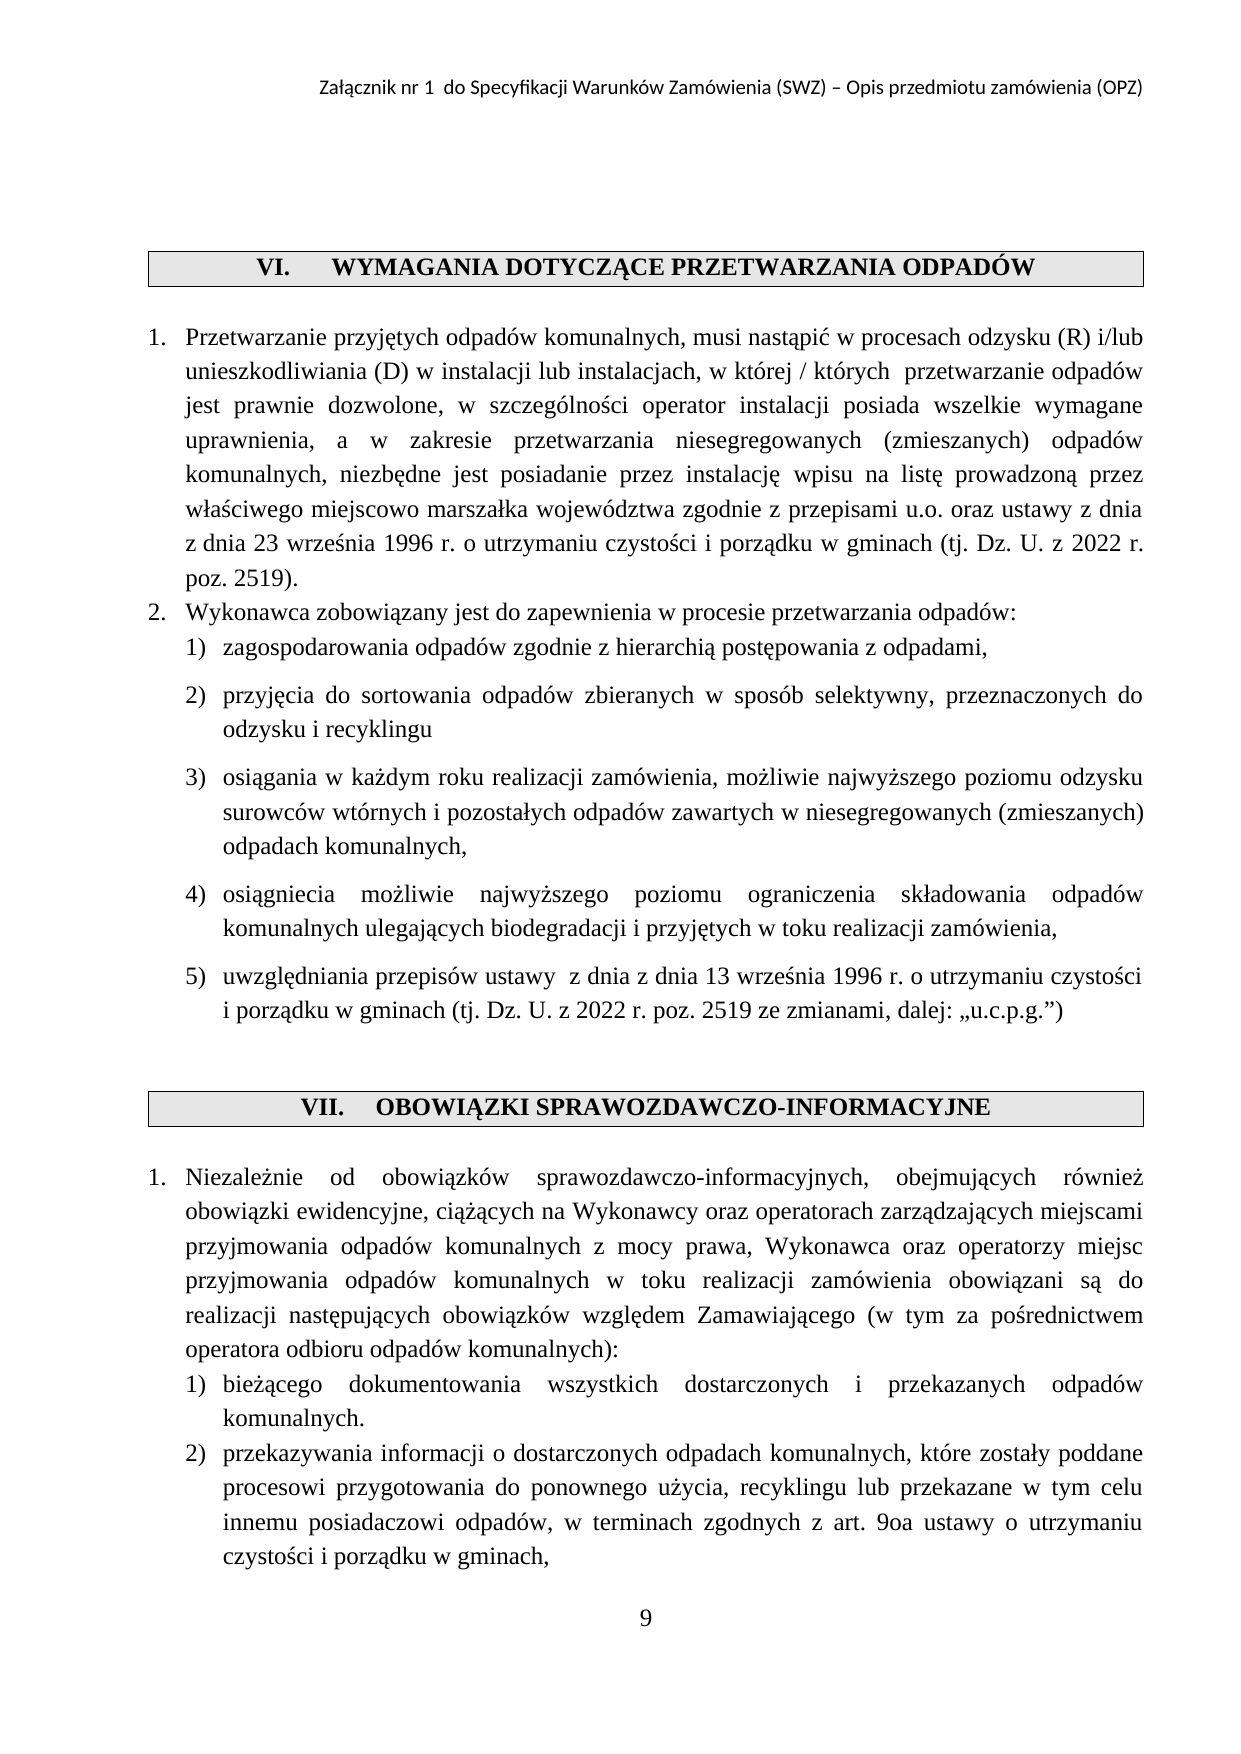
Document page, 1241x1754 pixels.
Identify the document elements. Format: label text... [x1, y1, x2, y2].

list Przetwarzanie przyjętych odpadów komunalnych, musi nastąpić w procesach odzysku (R) i/lub unieszkodliwiania (D) w instalacji lub instalacjach, w której / których przetwarzanie odpadów jest prawnie dozwolone, w szczególności operator instalacji posiada wszelkie wymagane uprawnienia, a w zakresie przetwarzania niesegregowanych (zmieszanych) odpadów komunalnych, niezbędne jest posiadanie przez instalację wpisu na listę prowadzoną przez właściwego miejscowo marszałka województwa zgodnie z przepisami u.o. oraz ustawy z dnia z dnia 23 września 1996 r. o utrzymaniu czystości i porządku w gminach (tj. Dz. U. z 2022 r. poz. 2519). [148, 322, 1144, 592]
list przekazywania informacji o dostarczonych odpadach komunalnych, które zostały poddane procesowi przygotowania do ponownego użycia, recyklingu lub przekazane w tym celu innemu posiadaczowi odpadów, w terminach zgodnych z art. 9oa ustawy o utrzymaniu czystości i porządku w gminach, [185, 1438, 1144, 1570]
list zagospodarowania odpadów zgodnie z hierarchią postępowania z odpadami, [185, 632, 1144, 661]
list osiągniecia możliwie najwyższego poziomu ograniczenia składowania odpadów komunalnych ulegających biodegradacji i przyjętych w toku realizacji zamówienia, [185, 879, 1144, 942]
list osiągania w każdym roku realizacji zamówienia, możliwie najwyższego poziomu odzysku surowców wtórnych i pozostałych odpadów zawartych w niesegregowanych (zmieszanych) odpadach komunalnych, [185, 762, 1144, 860]
list uwzględniania przepisów ustawy z dnia z dnia 13 września 1996 r. o utrzymaniu czystości i porządku w gminach (tj. Dz. U. z 2022 r. poz. 2519 ze zmianami, dalej: „u.c.p.g.”) [185, 961, 1144, 1024]
table_header OBOWIĄZKI SPRAWOZDAWCZO-INFORMACYJNE [149, 1092, 1143, 1126]
table_header WYMAGANIA DOTYCZĄCE PRZETWARZANIA ODPADÓW [149, 252, 1143, 286]
list bieżącego dokumentowania wszystkich dostarczonych i przekazanych odpadów komunalnych. [185, 1369, 1144, 1432]
list Niezależnie od obowiązków sprawozdawczo-informacyjnych, obejmujących również obowiązki ewidencyjne, ciążących na Wykonawcy oraz operatorach zarządzających miejscami przyjmowania odpadów komunalnych z mocy prawa, Wykonawca oraz operatorzy miejsc przyjmowania odpadów komunalnych w toku realizacji zamówienia obowiązani są do realizacji następujących obowiązków względem Zamawiającego (w tym za pośrednictwem operatora odbioru odpadów komunalnych): [148, 1162, 1144, 1363]
list Wykonawca zobowiązany jest do zapewnienia w procesie przetwarzania odpadów: [148, 597, 1144, 626]
list przyjęcia do sortowania odpadów zbieranych w sposób selektywny, przeznaczonych do odzysku i recyklingu [185, 680, 1144, 743]
